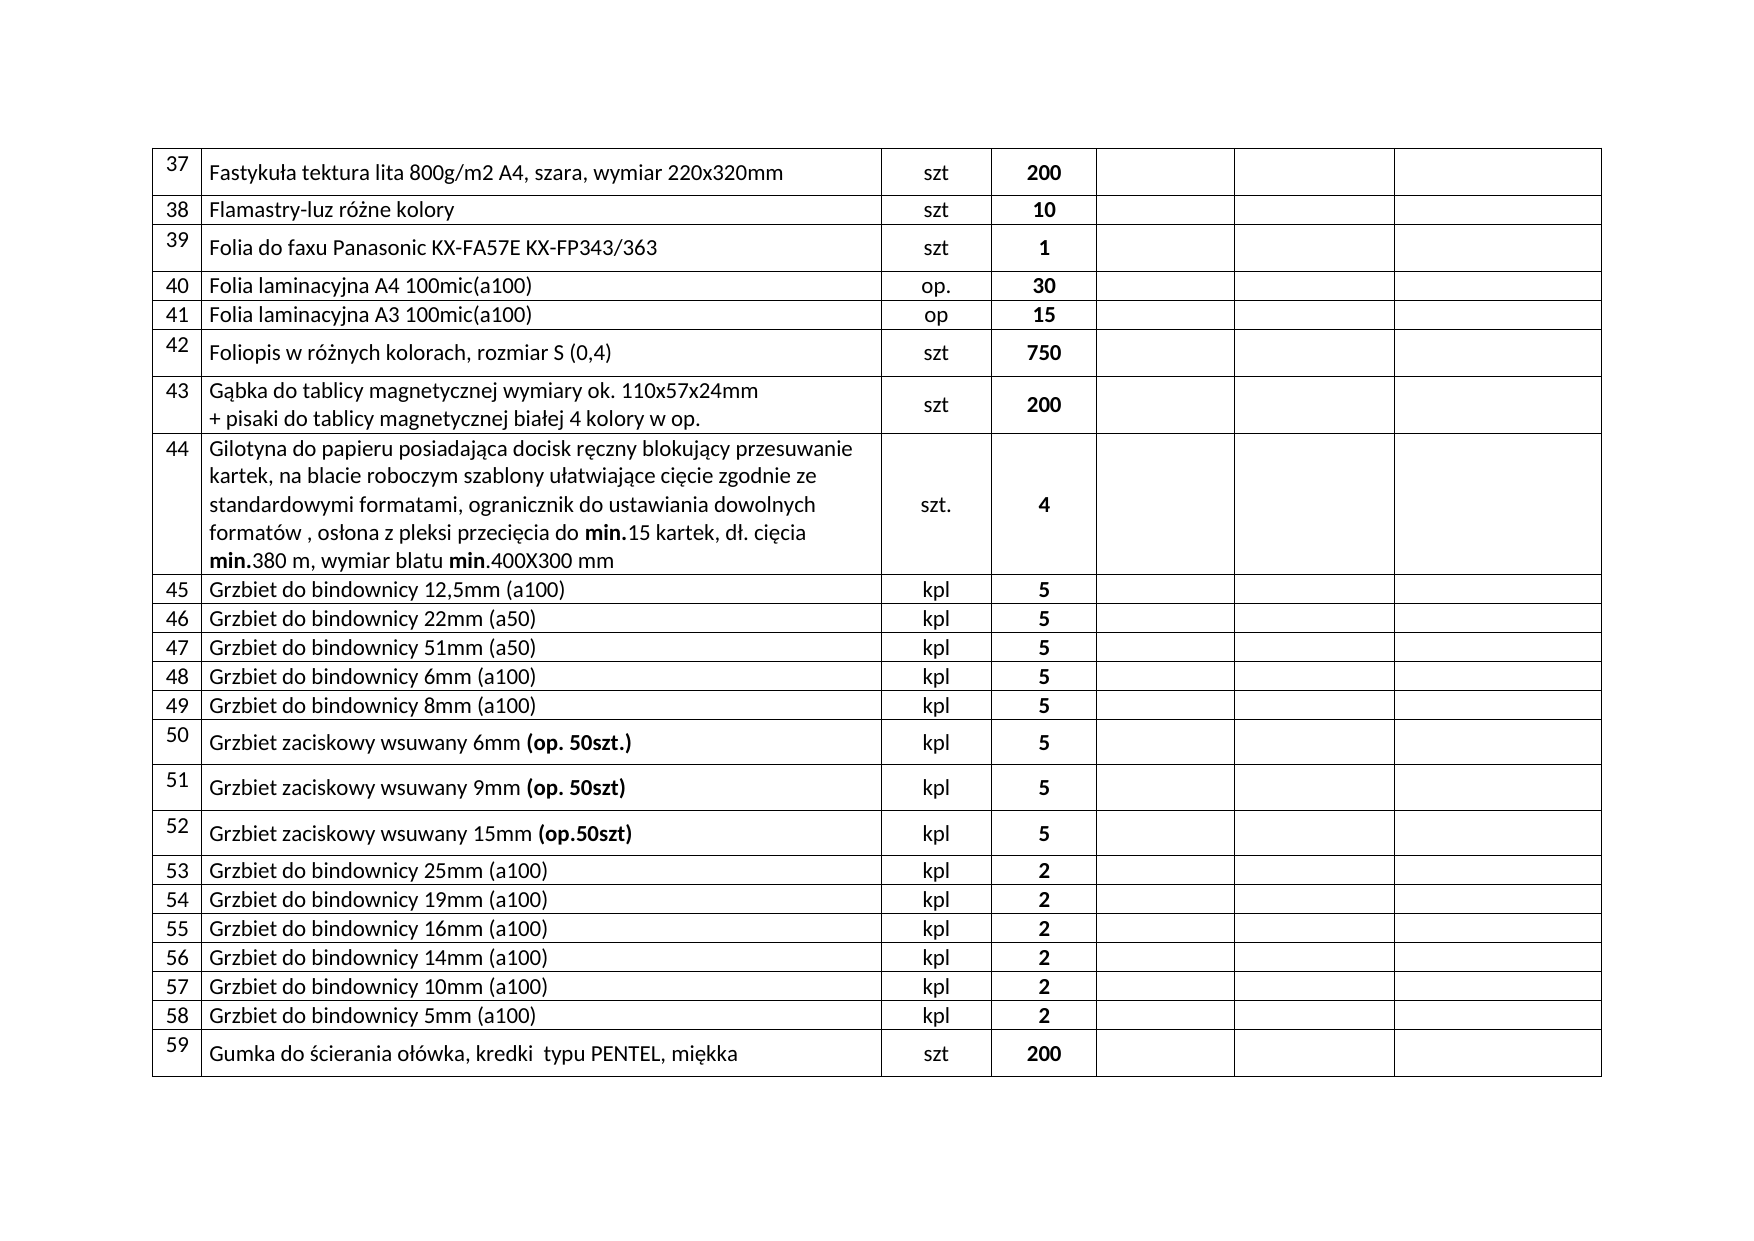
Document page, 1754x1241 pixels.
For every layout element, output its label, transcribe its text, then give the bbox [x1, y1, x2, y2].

table_cell [1235, 575, 1394, 603]
table_cell 50 [153, 720, 201, 764]
table_cell [1235, 1001, 1394, 1029]
table_cell Grzbiet zaciskowy wsuwany 6mm (op. 50szt.) [202, 720, 881, 764]
table_cell [1097, 434, 1234, 574]
table_cell 2 [992, 914, 1096, 942]
table_cell 200 [992, 1030, 1096, 1076]
table_cell 45 [153, 575, 201, 603]
table_cell 5 [992, 662, 1096, 690]
table_cell Foliopis w różnych kolorach, rozmiar S (0,4) [202, 330, 881, 376]
table_cell [1395, 301, 1601, 329]
table_cell [1097, 272, 1234, 299]
table_cell [1097, 691, 1234, 719]
table_cell [1395, 885, 1601, 913]
table_cell kpl [882, 765, 991, 810]
table_cell 200 [992, 149, 1096, 194]
table_cell 5 [992, 575, 1096, 603]
table_cell [1395, 633, 1601, 661]
table_cell kpl [882, 575, 991, 603]
table_cell [1235, 972, 1394, 1000]
table_cell 30 [992, 272, 1096, 299]
table_cell 5 [992, 604, 1096, 632]
table_cell kpl [882, 914, 991, 942]
table_cell [1097, 330, 1234, 376]
table_cell 51 [153, 765, 201, 810]
table_cell szt [882, 196, 991, 224]
table_cell [1395, 856, 1601, 884]
table_cell szt. [882, 434, 991, 574]
table_cell [1395, 272, 1601, 299]
table_cell op. [882, 272, 991, 299]
table_cell Grzbiet do bindownicy 16mm (a100) [202, 914, 881, 942]
table_cell 4 [992, 434, 1096, 574]
table_cell [1235, 604, 1394, 632]
table_cell 43 [153, 377, 201, 433]
table_cell 56 [153, 943, 201, 971]
table_cell [1235, 330, 1394, 376]
table_cell [1235, 377, 1394, 433]
table_cell kpl [882, 811, 991, 855]
table_cell [1235, 765, 1394, 810]
table_cell Grzbiet do bindownicy 22mm (a50) [202, 604, 881, 632]
table_cell kpl [882, 604, 991, 632]
table_cell [1097, 575, 1234, 603]
table_cell [1395, 691, 1601, 719]
table_cell 5 [992, 720, 1096, 764]
table_cell 42 [153, 330, 201, 376]
table_cell 54 [153, 885, 201, 913]
table_cell kpl [882, 1001, 991, 1029]
table_cell [1235, 149, 1394, 194]
table_cell 5 [992, 765, 1096, 810]
table_cell [1235, 914, 1394, 942]
table_cell 5 [992, 811, 1096, 855]
table_cell 59 [153, 1030, 201, 1076]
table_cell [1097, 604, 1234, 632]
table_cell szt [882, 225, 991, 271]
table_cell Grzbiet do bindownicy 12,5mm (a100) [202, 575, 881, 603]
table_cell 39 [153, 225, 201, 271]
table_cell [1097, 377, 1234, 433]
table_cell [1235, 691, 1394, 719]
table_cell 47 [153, 633, 201, 661]
table_cell [1235, 811, 1394, 855]
table_cell [1097, 633, 1234, 661]
table_cell 52 [153, 811, 201, 855]
table_cell [1235, 225, 1394, 271]
table_cell kpl [882, 633, 991, 661]
table_cell [1097, 662, 1234, 690]
table_cell 10 [992, 196, 1096, 224]
table_cell 15 [992, 301, 1096, 329]
table_cell 5 [992, 691, 1096, 719]
table_cell [1097, 943, 1234, 971]
table_cell Folia do faxu Panasonic KX-FA57E KX-FP343/363 [202, 225, 881, 271]
table_cell [1395, 811, 1601, 855]
table_cell [1235, 301, 1394, 329]
table_cell 48 [153, 662, 201, 690]
table_cell [1235, 943, 1394, 971]
table_cell Folia laminacyjna A4 100mic(a100) [202, 272, 881, 299]
table_cell [1235, 196, 1394, 224]
table_cell Gąbka do tablicy magnetycznej wymiary ok. 110x57x24mm + pisaki do tablicy magnetycznej białej 4 kolory w op. [202, 377, 881, 433]
table_cell 57 [153, 972, 201, 1000]
table_cell Grzbiet do bindownicy 8mm (a100) [202, 691, 881, 719]
table_cell 2 [992, 943, 1096, 971]
table_cell [1097, 1001, 1234, 1029]
table_cell [1395, 377, 1601, 433]
table_cell op [882, 301, 991, 329]
table_cell [1395, 662, 1601, 690]
table_cell kpl [882, 662, 991, 690]
table_cell [1097, 149, 1234, 194]
table_cell 2 [992, 1001, 1096, 1029]
table_cell [1395, 225, 1601, 271]
table_cell Fastykuła tektura lita 800g/m2 A4, szara, wymiar 220x320mm [202, 149, 881, 194]
table_cell [1395, 943, 1601, 971]
table_cell szt [882, 1030, 991, 1076]
table_cell [1097, 301, 1234, 329]
table_cell Grzbiet zaciskowy wsuwany 9mm (op. 50szt) [202, 765, 881, 810]
table_cell kpl [882, 885, 991, 913]
table_cell 55 [153, 914, 201, 942]
table_cell [1395, 914, 1601, 942]
table_cell 40 [153, 272, 201, 299]
table_cell Grzbiet do bindownicy 5mm (a100) [202, 1001, 881, 1029]
table_cell 46 [153, 604, 201, 632]
table_cell szt [882, 377, 991, 433]
table_cell [1395, 972, 1601, 1000]
table_cell szt [882, 149, 991, 194]
table_cell [1395, 330, 1601, 376]
table_cell [1395, 765, 1601, 810]
table_cell [1395, 604, 1601, 632]
table_cell Gilotyna do papieru posiadająca docisk ręczny blokujący przesuwanie kartek, na blacie roboczym szablony ułatwiające cięcie zgodnie ze standardowymi formatami, ogranicznik do ustawiania dowolnych formatów , osłona z pleksi przecięcia do min.15 kartek, dł. cięcia min.380 m, wymiar blatu min.400X300 mm [202, 434, 881, 574]
table_cell Grzbiet do bindownicy 14mm (a100) [202, 943, 881, 971]
table_cell [1395, 575, 1601, 603]
table_cell [1235, 856, 1394, 884]
table_cell Grzbiet do bindownicy 6mm (a100) [202, 662, 881, 690]
table_cell [1395, 1030, 1601, 1076]
table_cell [1097, 196, 1234, 224]
table_cell 53 [153, 856, 201, 884]
table_cell 2 [992, 972, 1096, 1000]
table_cell 38 [153, 196, 201, 224]
table_cell [1395, 196, 1601, 224]
table_cell [1097, 720, 1234, 764]
table_cell 2 [992, 885, 1096, 913]
table_cell kpl [882, 943, 991, 971]
table_cell 44 [153, 434, 201, 574]
table_cell [1097, 1030, 1234, 1076]
table_cell 5 [992, 633, 1096, 661]
table_cell Grzbiet do bindownicy 10mm (a100) [202, 972, 881, 1000]
table_cell [1097, 885, 1234, 913]
table_cell [1235, 1030, 1394, 1076]
table_cell [1395, 1001, 1601, 1029]
table_cell [1097, 811, 1234, 855]
table_cell [1395, 434, 1601, 574]
table_cell Grzbiet do bindownicy 19mm (a100) [202, 885, 881, 913]
table_cell kpl [882, 856, 991, 884]
table_cell [1235, 662, 1394, 690]
table_cell [1235, 272, 1394, 299]
table_cell [1097, 914, 1234, 942]
table_cell szt [882, 330, 991, 376]
table_cell Grzbiet do bindownicy 51mm (a50) [202, 633, 881, 661]
table_cell kpl [882, 691, 991, 719]
table_cell kpl [882, 972, 991, 1000]
table_cell 49 [153, 691, 201, 719]
table_cell [1395, 720, 1601, 764]
table_cell [1097, 765, 1234, 810]
table_cell [1235, 720, 1394, 764]
table_cell Folia laminacyjna A3 100mic(a100) [202, 301, 881, 329]
table_cell Gumka do ścierania ołówka, kredki typu PENTEL, miękka [202, 1030, 881, 1076]
table_cell 2 [992, 856, 1096, 884]
table_cell [1097, 856, 1234, 884]
table_cell Grzbiet do bindownicy 25mm (a100) [202, 856, 881, 884]
table_cell [1097, 972, 1234, 1000]
table_cell [1235, 885, 1394, 913]
table_cell [1235, 633, 1394, 661]
table_cell Grzbiet zaciskowy wsuwany 15mm (op.50szt) [202, 811, 881, 855]
table_cell [1395, 149, 1601, 194]
table_cell Flamastry-luz różne kolory [202, 196, 881, 224]
table_cell 1 [992, 225, 1096, 271]
table_cell kpl [882, 720, 991, 764]
table_cell 58 [153, 1001, 201, 1029]
table_cell [1235, 434, 1394, 574]
table_cell 41 [153, 301, 201, 329]
table_cell 750 [992, 330, 1096, 376]
table_cell 200 [992, 377, 1096, 433]
table_cell [1097, 225, 1234, 271]
table_cell 37 [153, 149, 201, 194]
